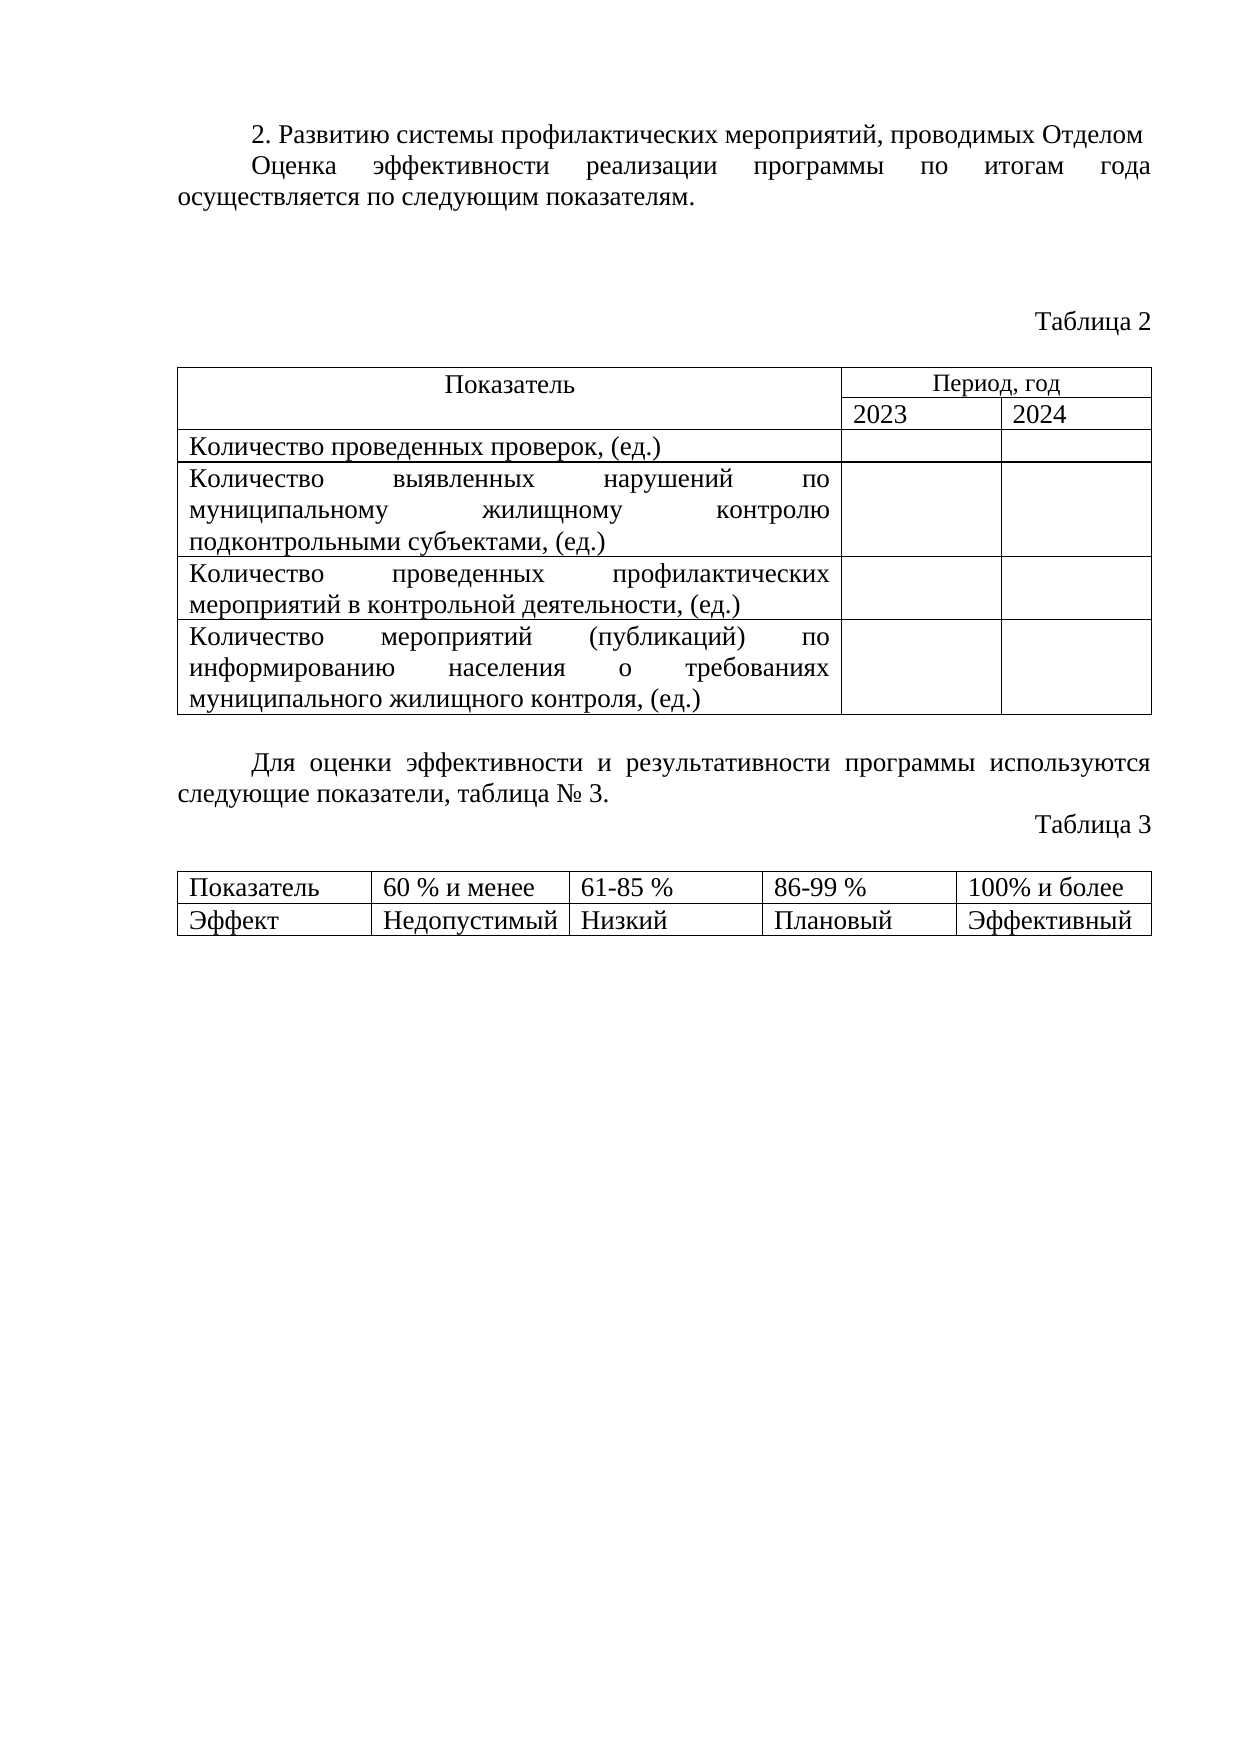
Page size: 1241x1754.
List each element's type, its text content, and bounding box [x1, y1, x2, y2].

table_header 86-99 % [763, 872, 956, 903]
table_cell [1002, 557, 1151, 619]
table_header Показатель [178, 368, 841, 429]
table_cell Плановый [763, 904, 956, 935]
table_header Показатель [178, 872, 371, 903]
table_cell [1002, 620, 1151, 714]
table_header 61-85 % [570, 872, 762, 903]
table_cell 2024 [1002, 398, 1151, 429]
table_cell [1002, 463, 1151, 556]
table_header 100% и более [957, 872, 1151, 903]
table_cell [1002, 430, 1151, 461]
table_header Период, год [842, 368, 1151, 397]
table_cell [842, 557, 1001, 619]
table_cell Низкий [570, 904, 762, 935]
table_cell Эффект [178, 904, 371, 935]
table_cell [842, 430, 1001, 461]
table_cell Недопустимый [372, 904, 569, 935]
text 2. Развитию системы профилактических мероприятий, проводимых Отделом [177, 118, 1152, 149]
text Таблица 3 [177, 808, 1152, 839]
table_cell Количество выявленных нарушений по муниципальному жилищному контролю подконтрольными субъектами, (ед.) [178, 463, 841, 556]
table_cell Количество проведенных профилактических мероприятий в контрольной деятельности, (ед.) [178, 557, 841, 619]
table_cell Количество проведенных проверок, (ед.) [178, 430, 841, 461]
text Таблица 2 [177, 305, 1152, 336]
text Оценка эффективности реализации программы по итогам года осуществляется по следующим показателям. [177, 149, 1152, 212]
table_cell Эффективный [957, 904, 1151, 935]
table_cell Количество мероприятий (публикаций) по информированию населения о требованиях муниципального жилищного контроля, (ед.) [178, 620, 841, 714]
table_cell [842, 463, 1001, 556]
text Для оценки эффективности и результативности программы используются следующие показатели, таблица № 3. [177, 746, 1152, 808]
table_header 60 % и менее [372, 872, 569, 903]
table_cell 2023 [842, 398, 1001, 429]
table_cell [842, 620, 1001, 714]
